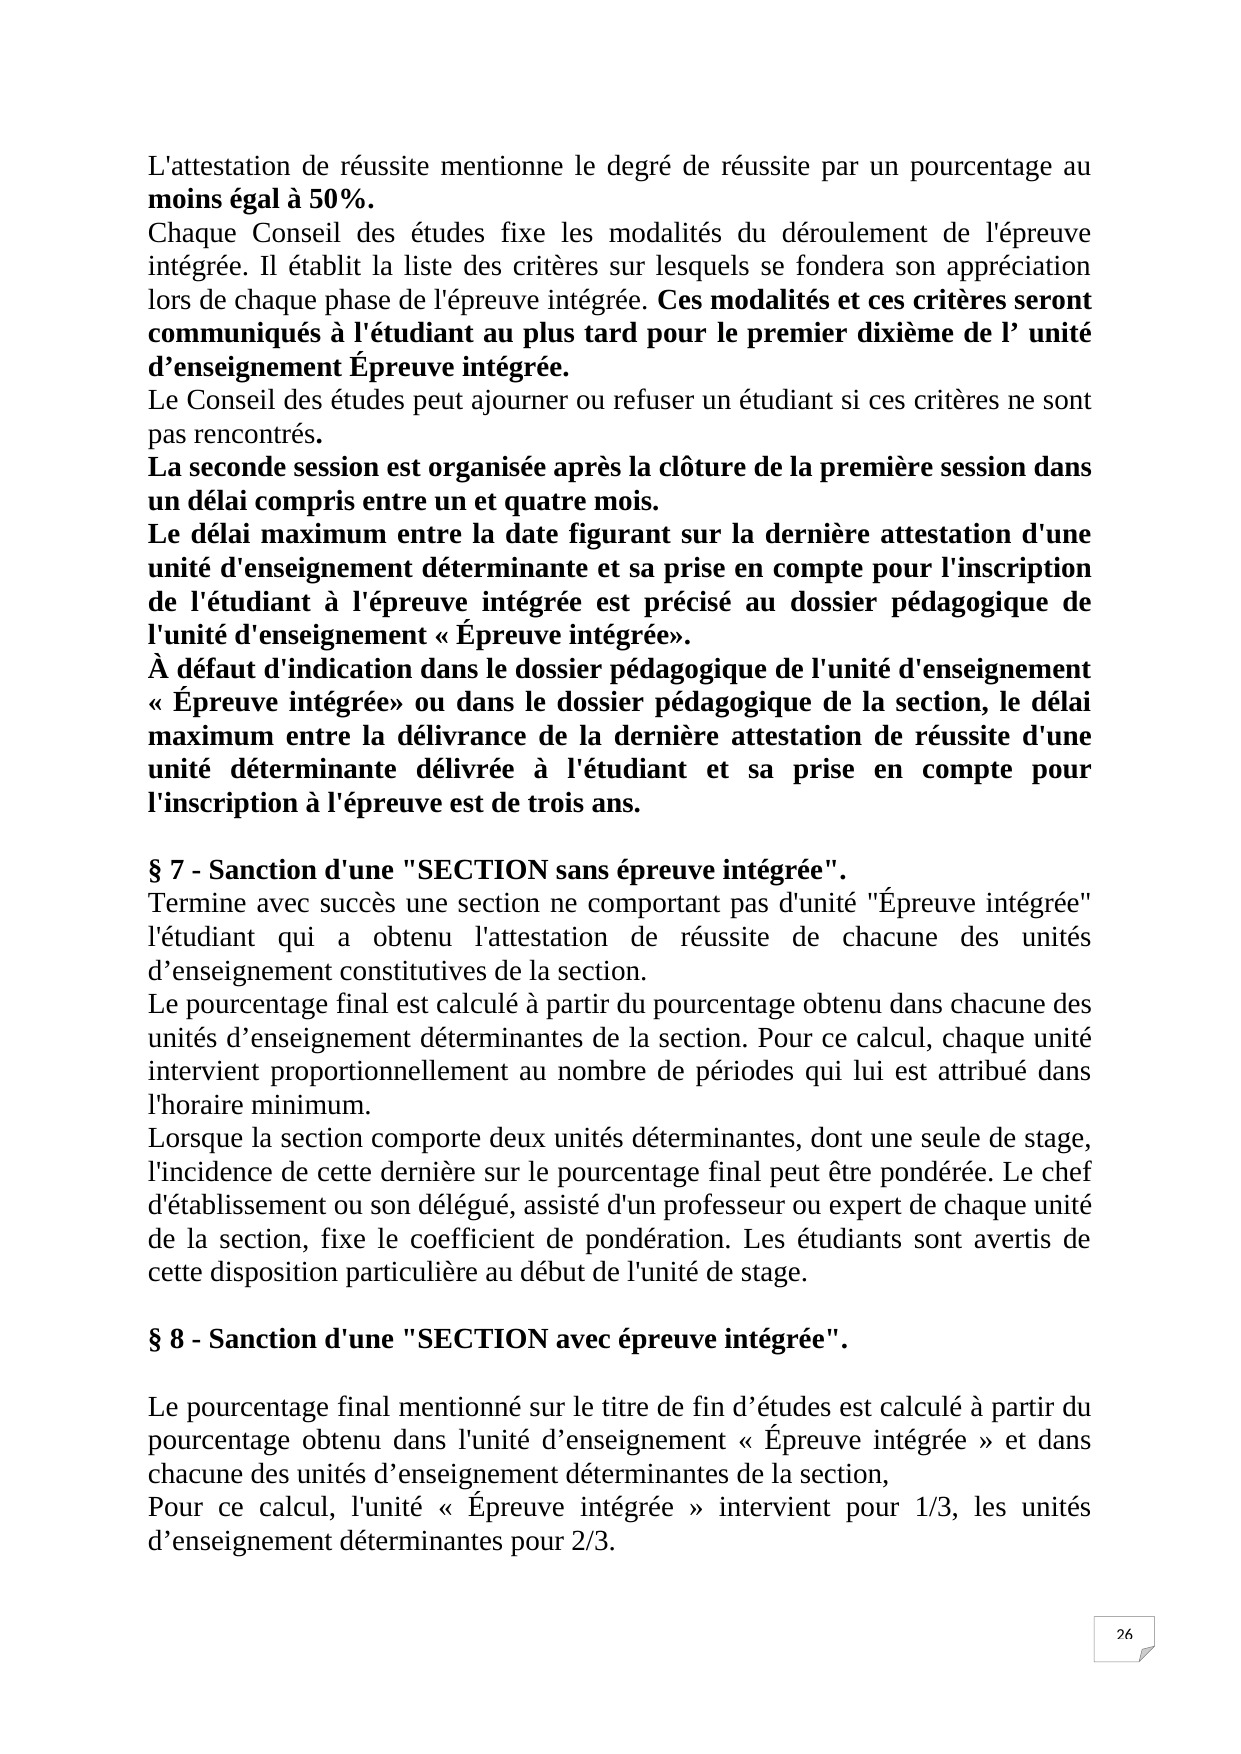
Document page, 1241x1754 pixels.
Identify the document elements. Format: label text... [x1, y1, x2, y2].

text Le pourcentage final est calculé à partir du pourcentage obtenu dans chacune des unités d’enseignement déterminantes de la section. Pour ce calcul, chaque unité intervient proportionnellement au nombre de périodes qui lui est attribué dans l'horaire minimum. [148, 986, 1093, 1120]
text § 7 - Sanction d'une "SECTION sans épreuve intégrée". [148, 852, 1093, 886]
text § 8 - Sanction d'une "SECTION avec épreuve intégrée". [148, 1322, 1093, 1355]
text Lorsque la section comporte deux unités déterminantes, dont une seule de stage, l'incidence de cette dernière sur le pourcentage final peut être pondérée. Le chef d'établissement ou son délégué, assisté d'un professeur ou expert de chaque unité de la section, fixe le coefficient de pondération. Les étudiants sont avertis de cette disposition particulière au début de l'unité de stage. [148, 1120, 1093, 1288]
text Le Conseil des études peut ajourner ou refuser un étudiant si ces critères ne sont pas rencontrés. [148, 382, 1093, 449]
text La seconde session est organisée après la clôture de la première session dans un délai compris entre un et quatre mois. [148, 449, 1093, 517]
text Pour ce calcul, l'unité « Épreuve intégrée » intervient pour 1/3, les unités d’enseignement déterminantes pour 2/3. [148, 1489, 1093, 1556]
text Termine avec succès une section ne comportant pas d'unité "Épreuve intégrée" l'étudiant qui a obtenu l'attestation de réussite de chacune des unités d’enseignement constitutives de la section. [148, 886, 1093, 986]
text L'attestation de réussite mentionne le degré de réussite par un pourcentage au moins égal à 50%. [148, 148, 1093, 215]
text Chaque Conseil des études fixe les modalités du déroulement de l'épreuve intégrée. Il établit la liste des critères sur lesquels se fondera son appréciation lors de chaque phase de l'épreuve intégrée. Ces modalités et ces critères seront communiqués à l'étudiant au plus tard pour le premier dixième de l’ unité d’enseignement Épreuve intégrée. [148, 215, 1093, 382]
text Le délai maximum entre la date figurant sur la dernière attestation d'une unité d'enseignement déterminante et sa prise en compte pour l'inscription de l'étudiant à l'épreuve intégrée est précisé au dossier pédagogique de l'unité d'enseignement « Épreuve intégrée». [148, 517, 1093, 651]
text À défaut d'indication dans le dossier pédagogique de l'unité d'enseignement « Épreuve intégrée» ou dans le dossier pédagogique de la section, le délai maximum entre la délivrance de la dernière attestation de réussite d'une unité déterminante délivrée à l'étudiant et sa prise en compte pour l'inscription à l'épreuve est de trois ans. [148, 651, 1093, 818]
text Le pourcentage final mentionné sur le titre de fin d’études est calculé à partir du pourcentage obtenu dans l'unité d’enseignement « Épreuve intégrée » et dans chacune des unités d’enseignement déterminantes de la section, [148, 1389, 1093, 1489]
